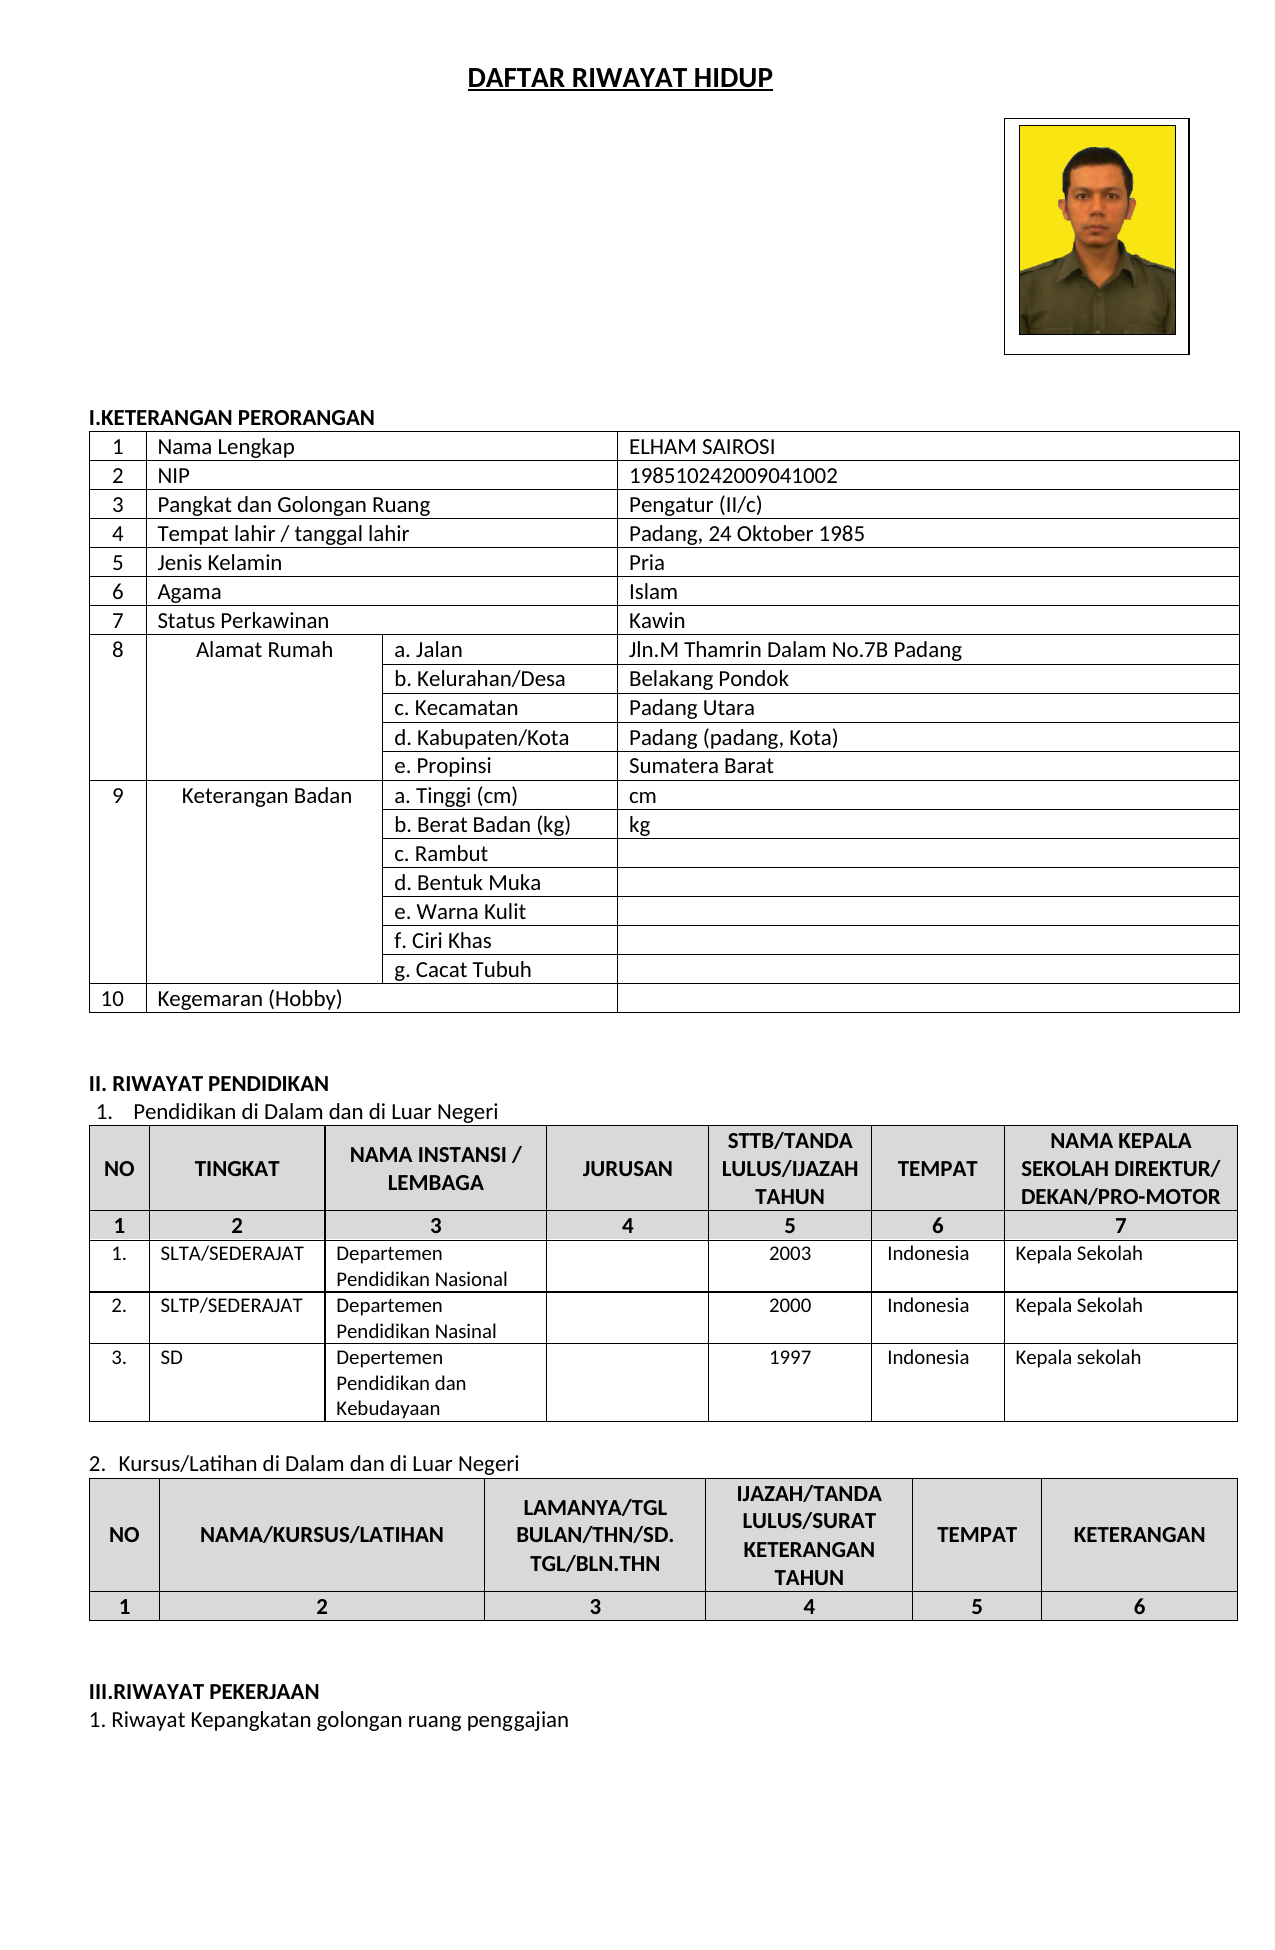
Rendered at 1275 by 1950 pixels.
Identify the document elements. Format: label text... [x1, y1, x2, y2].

table_cell SLTA/SEDERAJAT [150, 1241, 324, 1291]
table_cell Jenis Kelamin [147, 548, 617, 576]
table_cell SD [150, 1344, 324, 1421]
table_cell 2000 [709, 1293, 871, 1343]
table_cell e. Warna Kulit [383, 897, 617, 925]
table_cell 3 [326, 1211, 546, 1239]
table_header NO [90, 1126, 149, 1210]
table_cell 2 [160, 1592, 484, 1620]
table_cell 5 [90, 548, 146, 576]
table_cell kg [618, 810, 1239, 838]
table_cell [547, 1241, 708, 1291]
table_cell [547, 1293, 708, 1343]
table_cell 5 [913, 1592, 1041, 1620]
table_header 1 [90, 432, 146, 460]
table_cell 10 [90, 984, 146, 1012]
table_cell 2 [90, 461, 146, 489]
table_cell Kegemaran (Hobby) [147, 984, 617, 1012]
table_cell 8 [90, 635, 146, 780]
table_cell [618, 839, 1239, 867]
table_cell 1. [90, 1241, 149, 1291]
table_header NAMA INSTANSI / LEMBAGA [326, 1126, 546, 1210]
list Kursus/Latihan di Dalam dan di Luar Negeri [89, 1449, 1152, 1478]
table_cell 2003 [709, 1241, 871, 1291]
table_cell Padang (padang, Kota) [618, 723, 1239, 751]
table_cell 3 [90, 490, 146, 518]
table_cell [618, 955, 1239, 983]
table_cell 1997 [709, 1344, 871, 1421]
table_cell 4 [90, 519, 146, 547]
table_cell [547, 1344, 708, 1421]
table_header IJAZAH/TANDA LULUS/SURAT KETERANGAN TAHUN [706, 1479, 912, 1591]
table_cell d. Bentuk Muka [383, 868, 617, 896]
table_header TINGKAT [150, 1126, 324, 1210]
table_cell 198510242009041002 [618, 461, 1239, 489]
table_cell 6 [1042, 1592, 1237, 1620]
table_header JURUSAN [547, 1126, 708, 1210]
table_cell Pengatur (II/c) [618, 490, 1239, 518]
table_header TEMPAT [872, 1126, 1004, 1210]
table_cell cm [618, 781, 1239, 809]
table_cell Kepala Sekolah [1005, 1293, 1237, 1343]
table_cell Pangkat dan Golongan Ruang [147, 490, 617, 518]
table_cell Kepala sekolah [1005, 1344, 1237, 1421]
table_cell Tempat lahir / tanggal lahir [147, 519, 617, 547]
table_cell 7 [1005, 1211, 1237, 1239]
table_cell c. Kecamatan [383, 694, 617, 722]
table_cell 1 [90, 1592, 159, 1620]
table_cell [618, 897, 1239, 925]
table_cell 6 [90, 577, 146, 605]
table_header KETERANGAN [1042, 1479, 1237, 1591]
table_header NAMA KEPALA SEKOLAH DIREKTUR/ DEKAN/PRO-MOTOR [1005, 1126, 1237, 1210]
table_header LAMANYA/TGL BULAN/THN/SD. TGL/BLN.THN [485, 1479, 705, 1591]
table_header TEMPAT [913, 1479, 1041, 1591]
table_cell Agama [147, 577, 617, 605]
table_cell Alamat Rumah [147, 635, 382, 780]
table_cell 2 [150, 1211, 324, 1239]
table_cell Padang, 24 Oktober 1985 [618, 519, 1239, 547]
table_cell Departemen Pendidikan Nasional [326, 1241, 546, 1291]
table_cell NIP [147, 461, 617, 489]
table_cell 6 [872, 1211, 1004, 1239]
table_cell Indonesia [872, 1344, 1004, 1421]
table_cell Departemen Pendidikan Nasinal [326, 1293, 546, 1343]
table_cell 1 [90, 1211, 149, 1239]
table_cell d. Kabupaten/Kota [383, 723, 617, 751]
table_cell Indonesia [872, 1241, 1004, 1291]
table_cell a. Tinggi (cm) [383, 781, 617, 809]
table_cell Padang Utara [618, 694, 1239, 722]
table_cell 4 [547, 1211, 708, 1239]
table_cell 3 [485, 1592, 705, 1620]
table_cell b. Kelurahan/Desa [383, 665, 617, 692]
table_header NAMA/KURSUS/LATIHAN [160, 1479, 484, 1591]
text DAFTAR RIWAYAT HIDUP [89, 59, 1152, 95]
list Pendidikan di Dalam dan di Luar Negeri [96, 1097, 1152, 1125]
table_cell 9 [90, 781, 146, 983]
table_cell e. Propinsi [383, 752, 617, 780]
table_cell 7 [90, 606, 146, 634]
table_cell [618, 926, 1239, 954]
table_cell 3. [90, 1344, 149, 1421]
table_cell Kepala Sekolah [1005, 1241, 1237, 1291]
table_cell Belakang Pondok [618, 665, 1239, 692]
table_cell 5 [709, 1211, 871, 1239]
table_cell Jln.M Thamrin Dalam No.7B Padang [618, 635, 1239, 663]
table_cell Sumatera Barat [618, 752, 1239, 780]
table_cell Islam [618, 577, 1239, 605]
table_cell [618, 984, 1239, 1012]
table_cell c. Rambut [383, 839, 617, 867]
table_header NO [90, 1479, 159, 1591]
table_cell Keterangan Badan [147, 781, 382, 983]
text II. RIWAYAT PENDIDIKAN [89, 1069, 1152, 1097]
table_cell Depertemen Pendidikan dan Kebudayaan [326, 1344, 546, 1421]
table_cell g. Cacat Tubuh [383, 955, 617, 983]
picture [1020, 126, 1175, 334]
table_cell 4 [706, 1592, 912, 1620]
table_cell Kawin [618, 606, 1239, 634]
table_cell Pria [618, 548, 1239, 576]
text I.KETERANGAN PERORANGAN [89, 403, 1152, 431]
text III.RIWAYAT PEKERJAAN [89, 1677, 1152, 1705]
table_cell Indonesia [872, 1293, 1004, 1343]
table_cell b. Berat Badan (kg) [383, 810, 617, 838]
table_cell f. Ciri Khas [383, 926, 617, 954]
table_header ELHAM SAIROSI [618, 432, 1239, 460]
table_cell SLTP/SEDERAJAT [150, 1293, 324, 1343]
table_header Nama Lengkap [147, 432, 617, 460]
table_cell 2. [90, 1293, 149, 1343]
table_cell Status Perkawinan [147, 606, 617, 634]
text 1. Riwayat Kepangkatan golongan ruang penggajian [89, 1705, 1152, 1733]
table_header STTB/TANDA LULUS/IJAZAH TAHUN [709, 1126, 871, 1210]
table_cell a. Jalan [383, 635, 617, 663]
table_cell [618, 868, 1239, 896]
